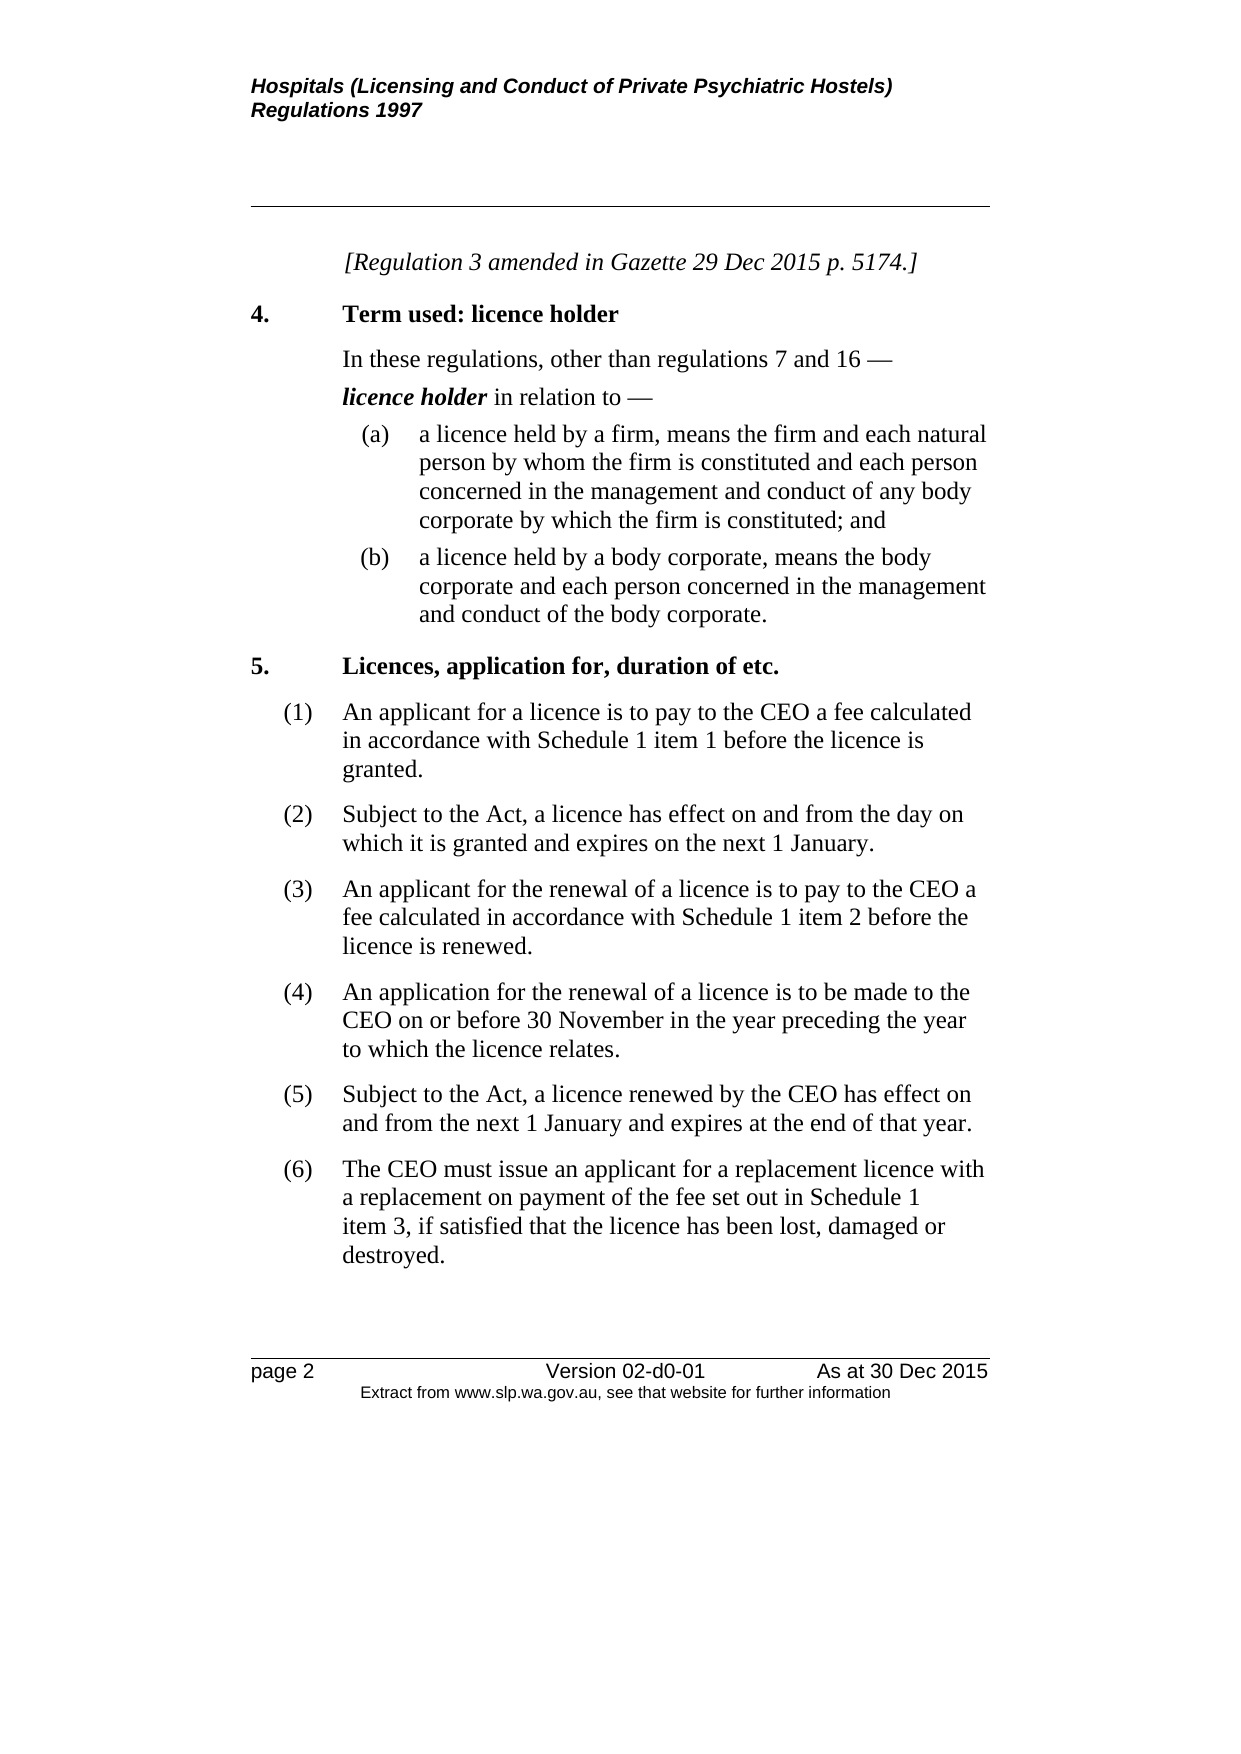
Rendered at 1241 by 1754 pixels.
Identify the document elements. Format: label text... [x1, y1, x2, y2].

subtitle 5. Licences, application for, duration of etc. [251, 651, 990, 680]
text (3) An applicant for the renewal of a licence is to pay to the CEO a fee calculated in accordance with Schedule 1 item 2 before the licence is renewed. [251, 874, 990, 960]
text (2) Subject to the Act, a licence has effect on and from the day on which it is granted and expires on the next 1 January. [251, 799, 990, 857]
text In these regulations, other than regulations 7 and 16 — [251, 344, 990, 373]
text (5) Subject to the Act, a licence renewed by the CEO has effect on and from the next 1 January and expires at the end of that year. [251, 1079, 990, 1137]
text [Regulation 3 amended in Gazette 29 Dec 2015 p. 5174.] [251, 247, 990, 276]
text (4) An application for the renewal of a licence is to be made to the CEO on or before 30 November in the year preceding the year to which the licence relates. [251, 977, 990, 1063]
text (1) An applicant for a licence is to pay to the CEO a fee calculated in accordance with Schedule 1 item 1 before the licence is granted. [251, 697, 990, 783]
text (6) The CEO must issue an applicant for a replacement licence with a replacement on payment of the fee set out in Schedule 1 item 3, if satisfied that the licence has been lost, damaged or destroyed. [251, 1154, 990, 1269]
text (a) a licence held by a firm, means the firm and each natural person by whom the firm is constituted and each person concerned in the management and conduct of any body corporate by which the firm is constituted; and [251, 419, 990, 534]
subtitle 4. Term used: licence holder [251, 299, 990, 328]
text (b) a licence held by a body corporate, means the body corporate and each person concerned in the management and conduct of the body corporate. [251, 542, 990, 628]
text licence holder in relation to — [251, 382, 990, 410]
